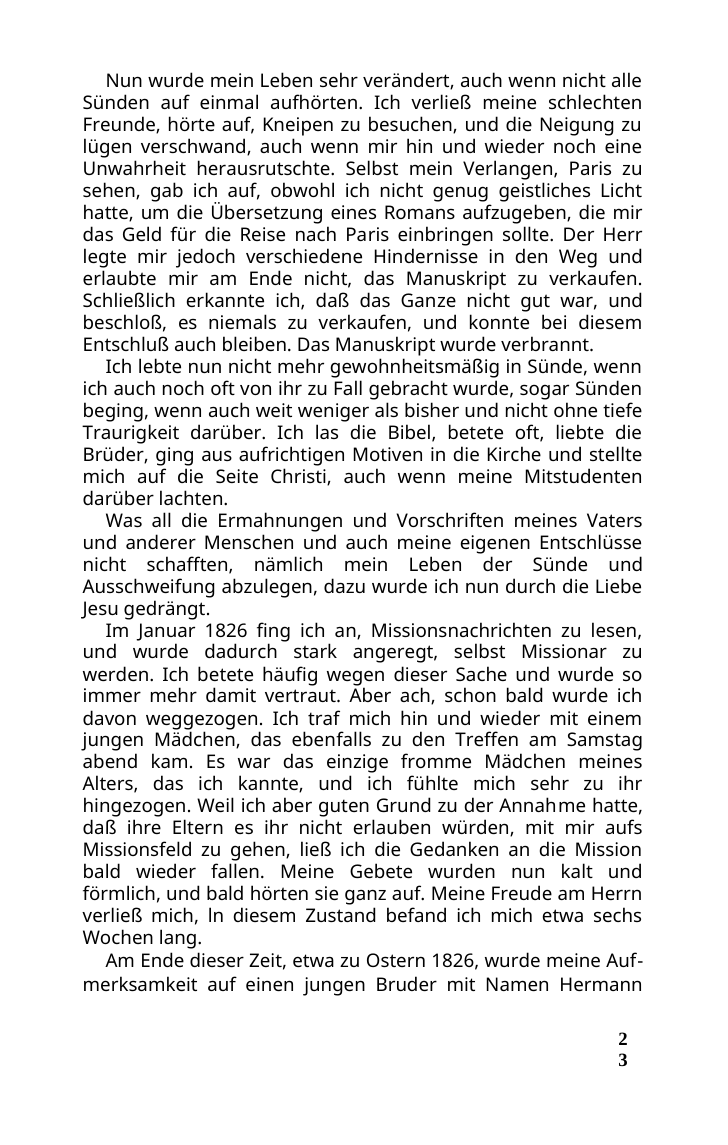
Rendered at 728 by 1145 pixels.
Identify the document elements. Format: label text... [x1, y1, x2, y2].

text Ich lebte nun nicht mehr gewohnheitsmäßig in Sünde, wenn ich auch noch oft von ihr zu Fall gebracht wurde, sogar Sünden beging, wenn auch weit weniger als bisher und nicht ohne tiefe Traurigkeit darüber. Ich las die Bibel, betete oft, liebte die Brüder, ging aus aufrichtigen Motiven in die Kirche und stellte mich auf die Seite Christi, auch wenn meine Mitstudenten darüber lachten. [82, 356, 643, 509]
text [82, 949, 643, 996]
text Nun wurde mein Leben sehr verändert, auch wenn nicht alle Sünden auf einmal aufhörten. Ich verließ meine schlechten Freunde, hörte auf, Kneipen zu besuchen, und die Neigung zu lügen verschwand, auch wenn mir hin und wieder noch eine Unwahrheit herausrutschte. Selbst mein Verlangen, Paris zu sehen, gab ich auf, obwohl ich nicht genug geistliches Licht hatte, um die Übersetzung eines Romans aufzugeben, die mir das Geld für die Reise nach Paris einbringen sollte. Der Herr legte mir jedoch verschiedene Hindernisse in den Weg und erlaubte mir am Ende nicht, das Manuskript zu verkaufen. Schließlich erkannte ich, daß das Ganze nicht gut war, und beschloß, es niemals zu verkaufen, und konnte bei diesem Entschluß auch bleiben. Das Manuskript wurde verbrannt. [82, 70, 643, 356]
text Im Januar 1826 fing ich an, Missionsnachrichten zu lesen, und wurde dadurch stark angeregt, selbst Missionar zu werden. Ich betete häufig wegen dieser Sache und wurde so immer mehr damit vertraut. Aber ach, schon bald wurde ich davon weggezogen. Ich traf mich hin und wieder mit einem jungen Mädchen, das ebenfalls zu den Treffen am Samstag abend kam. Es war das einzige fromme Mädchen meines Alters, das ich kannte, und ich fühlte mich sehr zu ihr hingezogen. Weil ich aber guten Grund zu der Annahme hatte, daß ihre Eltern es ihr nicht erlauben würden, mit mir aufs Missionsfeld zu gehen, ließ ich die Gedanken an die Mission bald wieder fallen. Meine Gebete wurden nun kalt und förmlich, und bald hörten sie ganz auf. Meine Freude am Herrn verließ mich, ln diesem Zustand befand ich mich etwa sechs Wochen lang. [82, 619, 643, 949]
text Was all die Ermahnungen und Vorschriften meines Vaters und anderer Menschen und auch meine eigenen Entschlüsse nicht schafften, nämlich mein Leben der Sünde und Ausschweifung abzulegen, dazu wurde ich nun durch die Liebe Jesu gedrängt. [82, 509, 643, 619]
